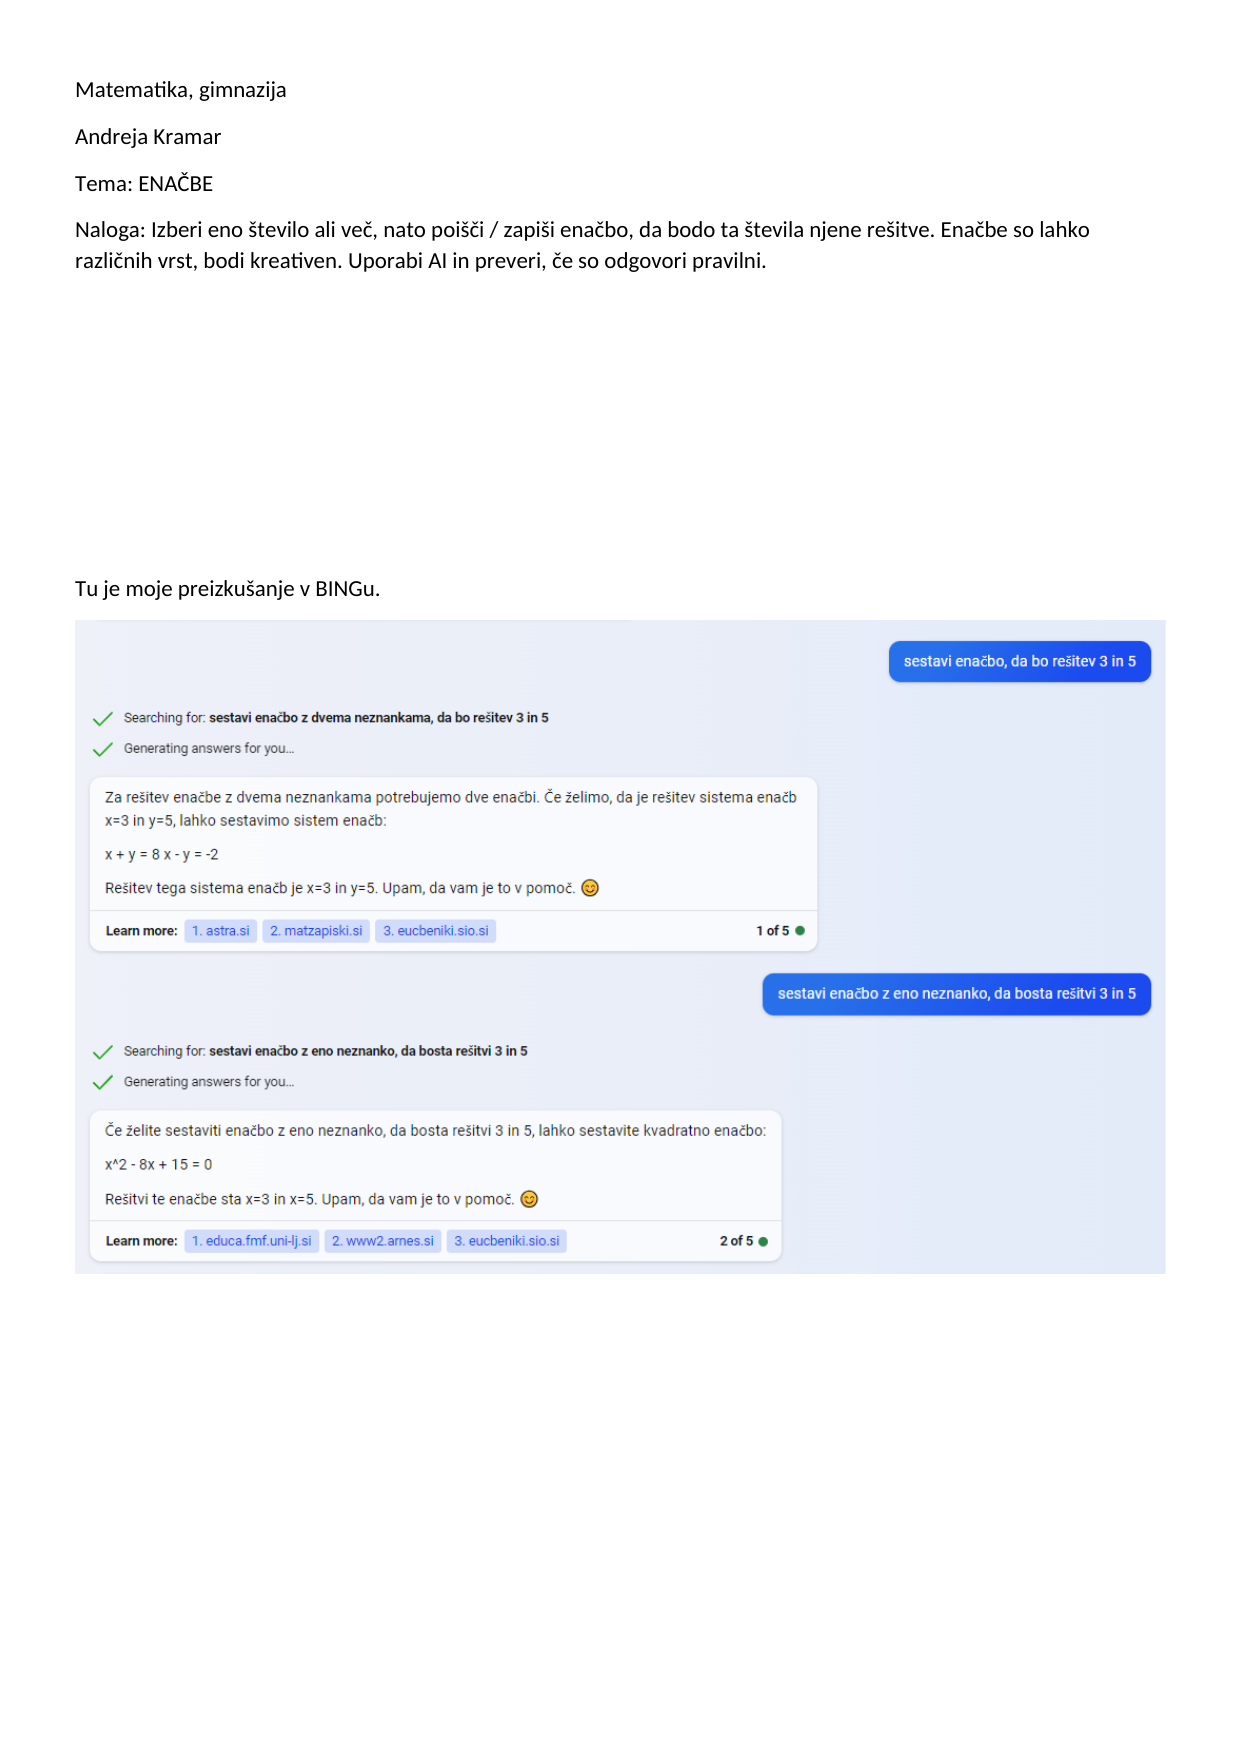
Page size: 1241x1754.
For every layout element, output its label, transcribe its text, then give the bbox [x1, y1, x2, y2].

text Matematika, gimnazija [75, 75, 1165, 103]
picture [75, 620, 1166, 1274]
text Andreja Kramar [75, 122, 1165, 150]
text Naloga: Izberi eno število ali več, nato poišči / zapiši enačbo, da bodo ta števila njene rešitve. Enačbe so lahko različnih vrst, bodi kreativen. Uporabi AI in preveri, če so odgovori pravilni. [75, 216, 1165, 274]
text Tema: ENAČBE [75, 169, 1165, 197]
text Tu je moje preizkušanje v BINGu. [75, 574, 1165, 602]
